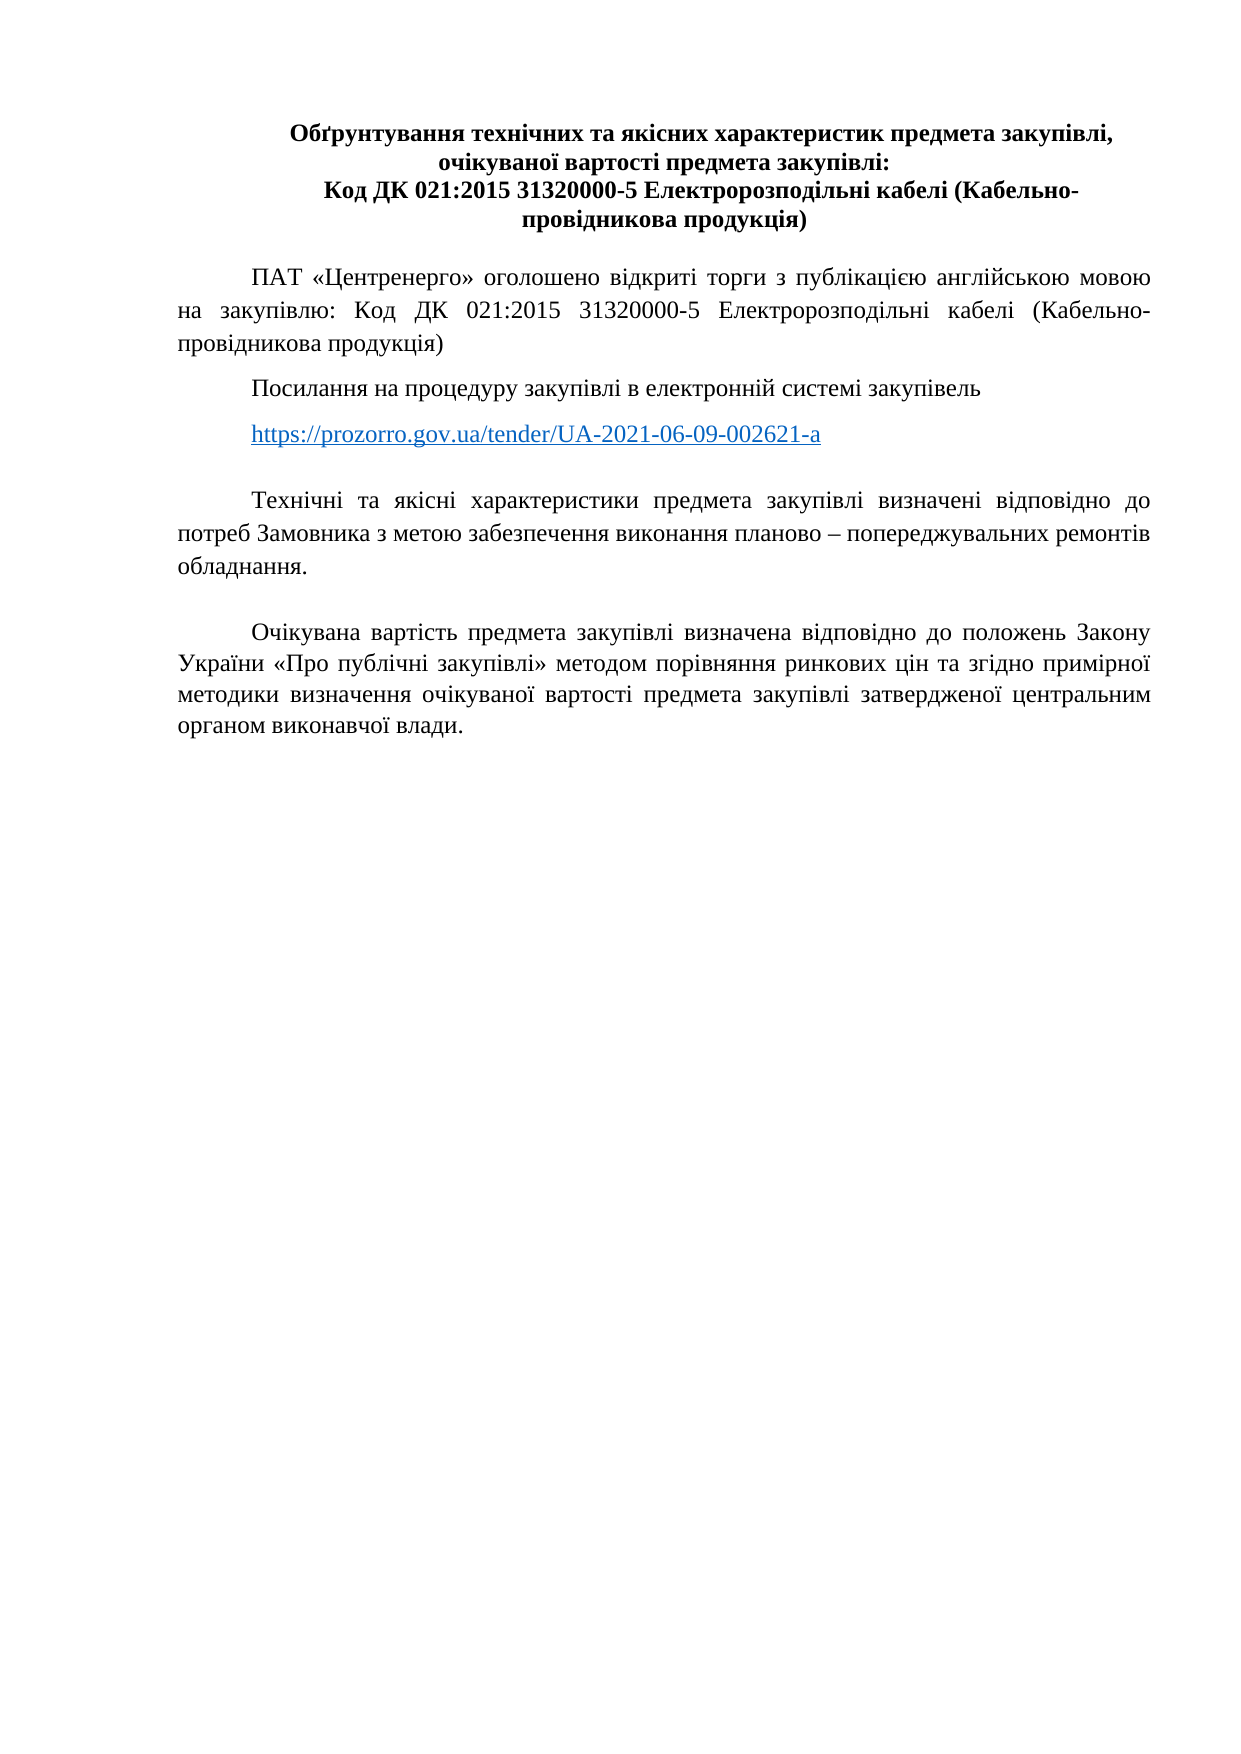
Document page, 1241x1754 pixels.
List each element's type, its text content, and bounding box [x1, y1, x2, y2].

text Технічні та якісні характеристики предмета закупівлі визначені відповідно до потреб Замовника з метою забезпечення виконання планово – попереджувальних ремонтів обладнання. [177, 485, 1152, 580]
text Обґрунтування технічних та якісних характеристик предмета закупівлі, очікуваної вартості предмета закупівлі: [177, 118, 1152, 176]
text Очікувана вартість предмета закупівлі визначена відповідно до положень Закону України «Про публічні закупівлі» методом порівняння ринкових цін та згідно примірної методики визначення очікуваної вартості предмета закупівлі затвердженої центральним органом виконавчої влади. [177, 617, 1152, 739]
text Посилання на процедуру закупівлі в електронній системі закупівель [177, 373, 1152, 402]
text https://prozorro.gov.ua/tender/UA-2021-06-09-002621-a [177, 419, 1152, 448]
text ПАТ «Центренерго» оголошено відкриті торги з публікацією англійською мовою на закупівлю: Код ДК 021:2015 31320000-5 Електророзподільні кабелі (Кабельно-провідникова продукція) [177, 262, 1152, 357]
text Код ДК 021:2015 31320000-5 Електророзподільні кабелі (Кабельно-провідникова продукція) [177, 176, 1152, 233]
